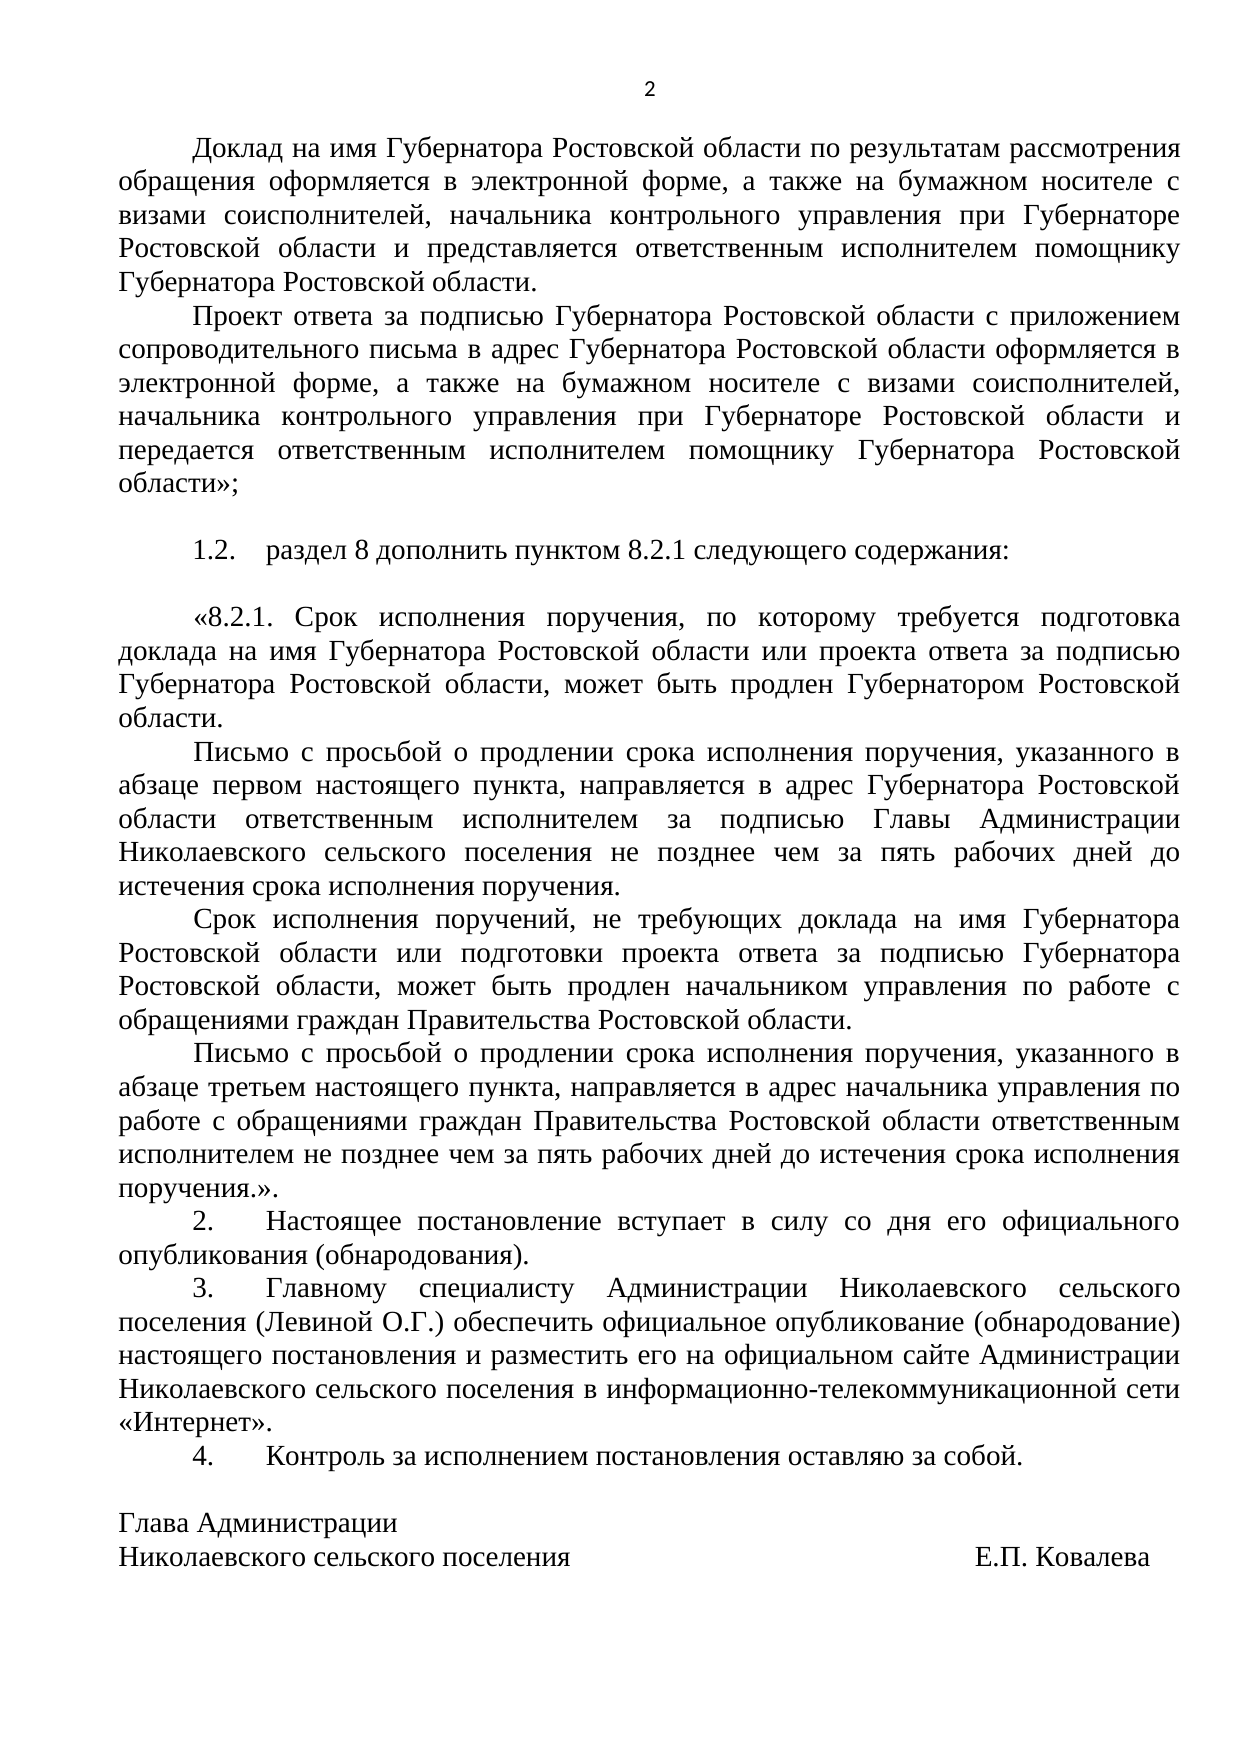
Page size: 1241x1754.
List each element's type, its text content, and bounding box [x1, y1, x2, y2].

list Срок исполнения поручений, не требующих доклада на имя Губернатора Ростовской области или подготовки проекта ответа за подписью Губернатора Ростовской области, может быть продлен начальником управления по работе с обращениями граждан Правительства Ростовской области. [118, 901, 1181, 1036]
text Глава Администрации [118, 1505, 1181, 1539]
list «8.2.1. Срок исполнения поручения, по которому требуется подготовка доклада на имя Губернатора Ростовской области или проекта ответа за подписью Губернатора Ростовской области, может быть продлен Губернатором Ростовской области. [118, 599, 1181, 734]
text Доклад на имя Губернатора Ростовской области по результатам рассмотрения обращения оформляется в электронной форме, а также на бумажном носителе с визами соисполнителей, начальника контрольного управления при Губернаторе Ростовской области и представляется ответственным исполнителем помощнику Губернатора Ростовской области. [118, 130, 1181, 298]
list раздел 8 дополнить пунктом 8.2.1 следующего содержания: [118, 532, 1181, 566]
list Письмо с просьбой о продлении срока исполнения поручения, указанного в абзаце третьем настоящего пункта, направляется в адрес начальника управления по работе с обращениями граждан Правительства Ростовской области ответственным исполнителем не позднее чем за пять рабочих дней до истечения срока исполнения поручения.». [118, 1036, 1181, 1203]
list Письмо с просьбой о продлении срока исполнения поручения, указанного в абзаце первом настоящего пункта, направляется в адрес Губернатора Ростовской области ответственным исполнителем за подписью Главы Администрации Николаевского сельского поселения не позднее чем за пять рабочих дней до истечения срока исполнения поручения. [118, 734, 1181, 901]
list Настоящее постановление вступает в силу со дня его официального опубликования (обнародования). [118, 1203, 1181, 1270]
list Контроль за исполнением постановления оставляю за собой. [118, 1438, 1181, 1472]
text Проект ответа за подписью Губернатора Ростовской области с приложением сопроводительного письма в адрес Губернатора Ростовской области оформляется в электронной форме, а также на бумажном носителе с визами соисполнителей, начальника контрольного управления при Губернаторе Ростовской области и передается ответственным исполнителем помощнику Губернатора Ростовской области»; [118, 298, 1181, 499]
text Николаевского сельского поселения Е.П. Ковалева [118, 1539, 1181, 1572]
list Главному специалисту Администрации Николаевского сельского поселения (Левиной О.Г.) обеспечить официальное опубликование (обнародование) настоящего постановления и разместить его на официальном сайте Администрации Николаевского сельского поселения в информационно-телекоммуникационной сети «Интернет». [118, 1270, 1181, 1438]
